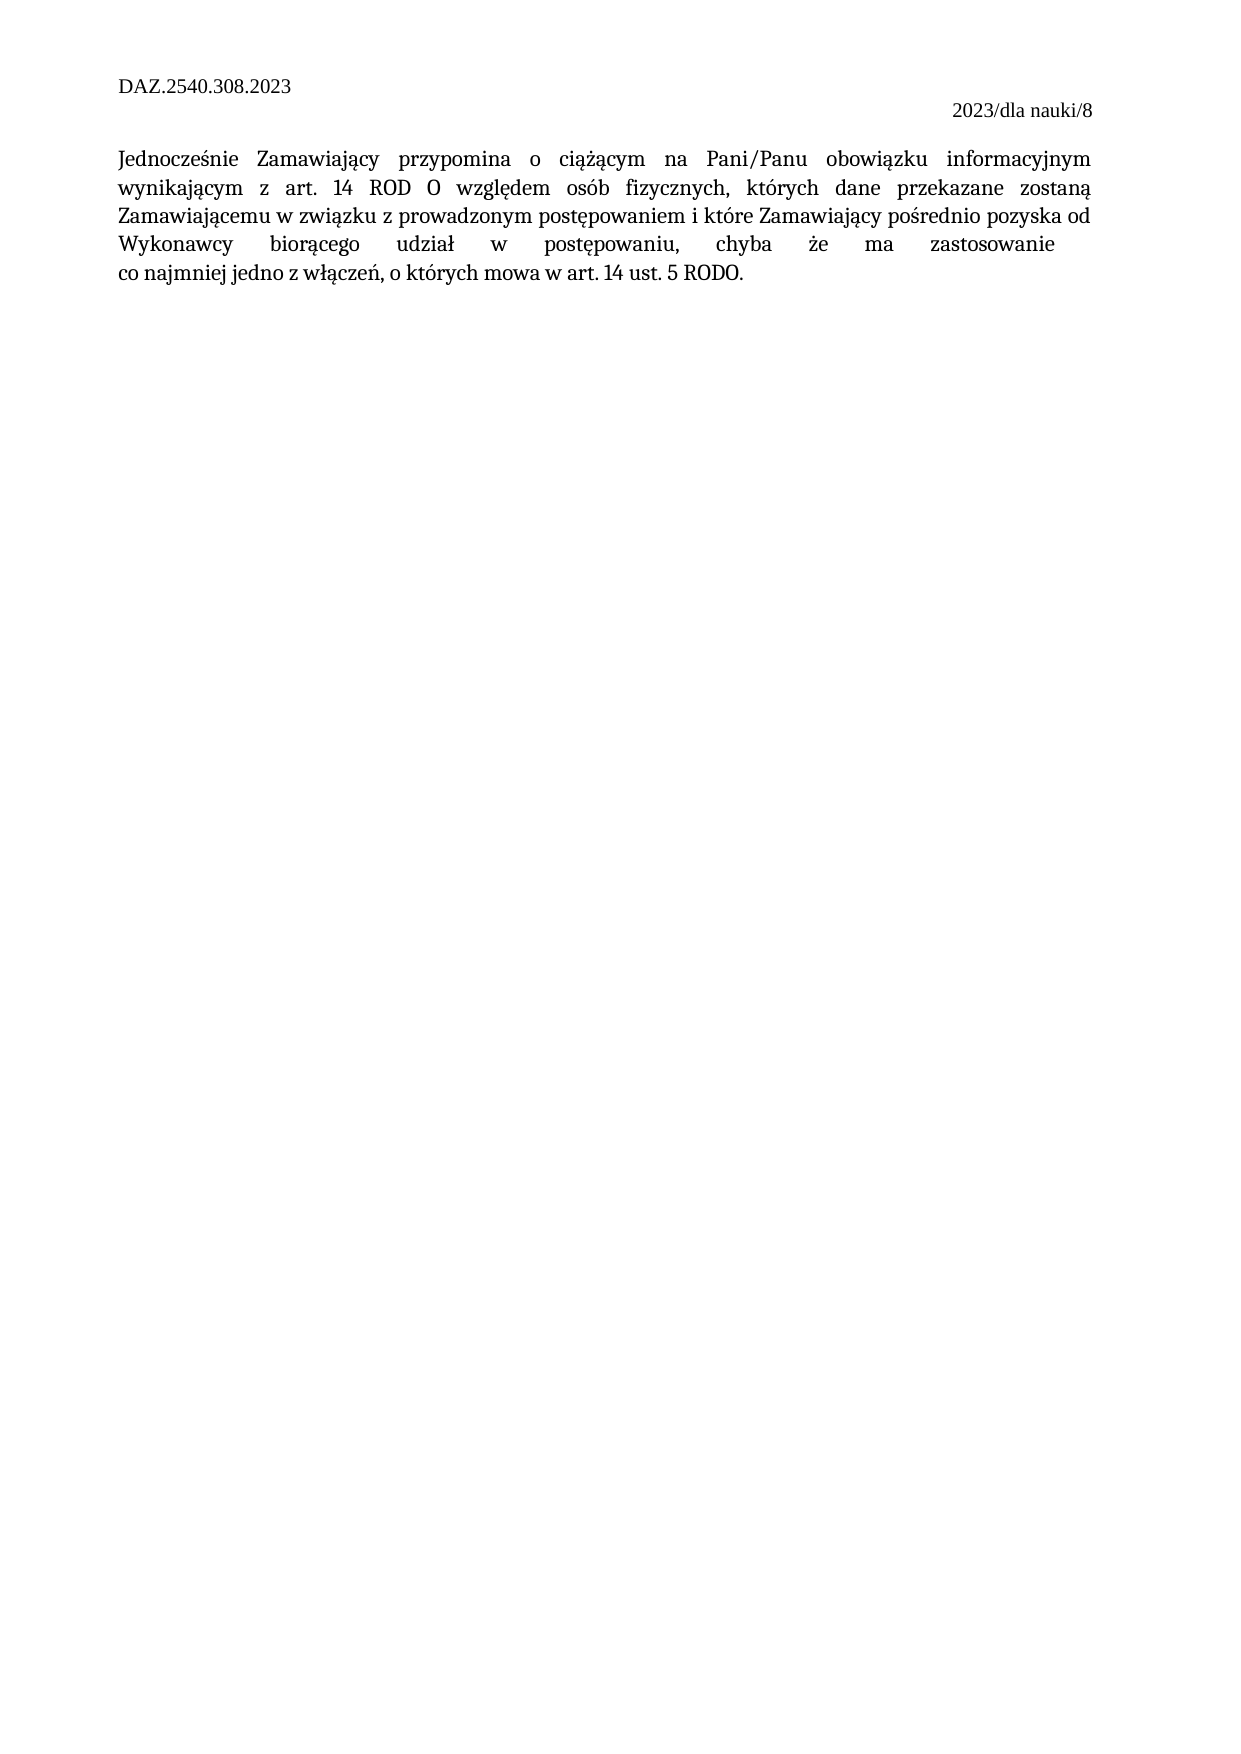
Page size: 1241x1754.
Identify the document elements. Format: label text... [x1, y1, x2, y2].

text Jednocześnie Zamawiający przypomina o ciążącym na Pani/Panu obowiązku informacyjnym wynikającym z art. 14 ROD O względem osób fizycznych, których dane przekazane zostaną Zamawiającemu w związku z prowadzonym postępowaniem i które Zamawiający pośrednio pozyska od Wykonawcy biorącego udział w postępowaniu, chyba że ma zastosowanie co najmniej jedno z włączeń, o których mowa w art. 14 ust. 5 RODO. [118, 146, 1093, 286]
